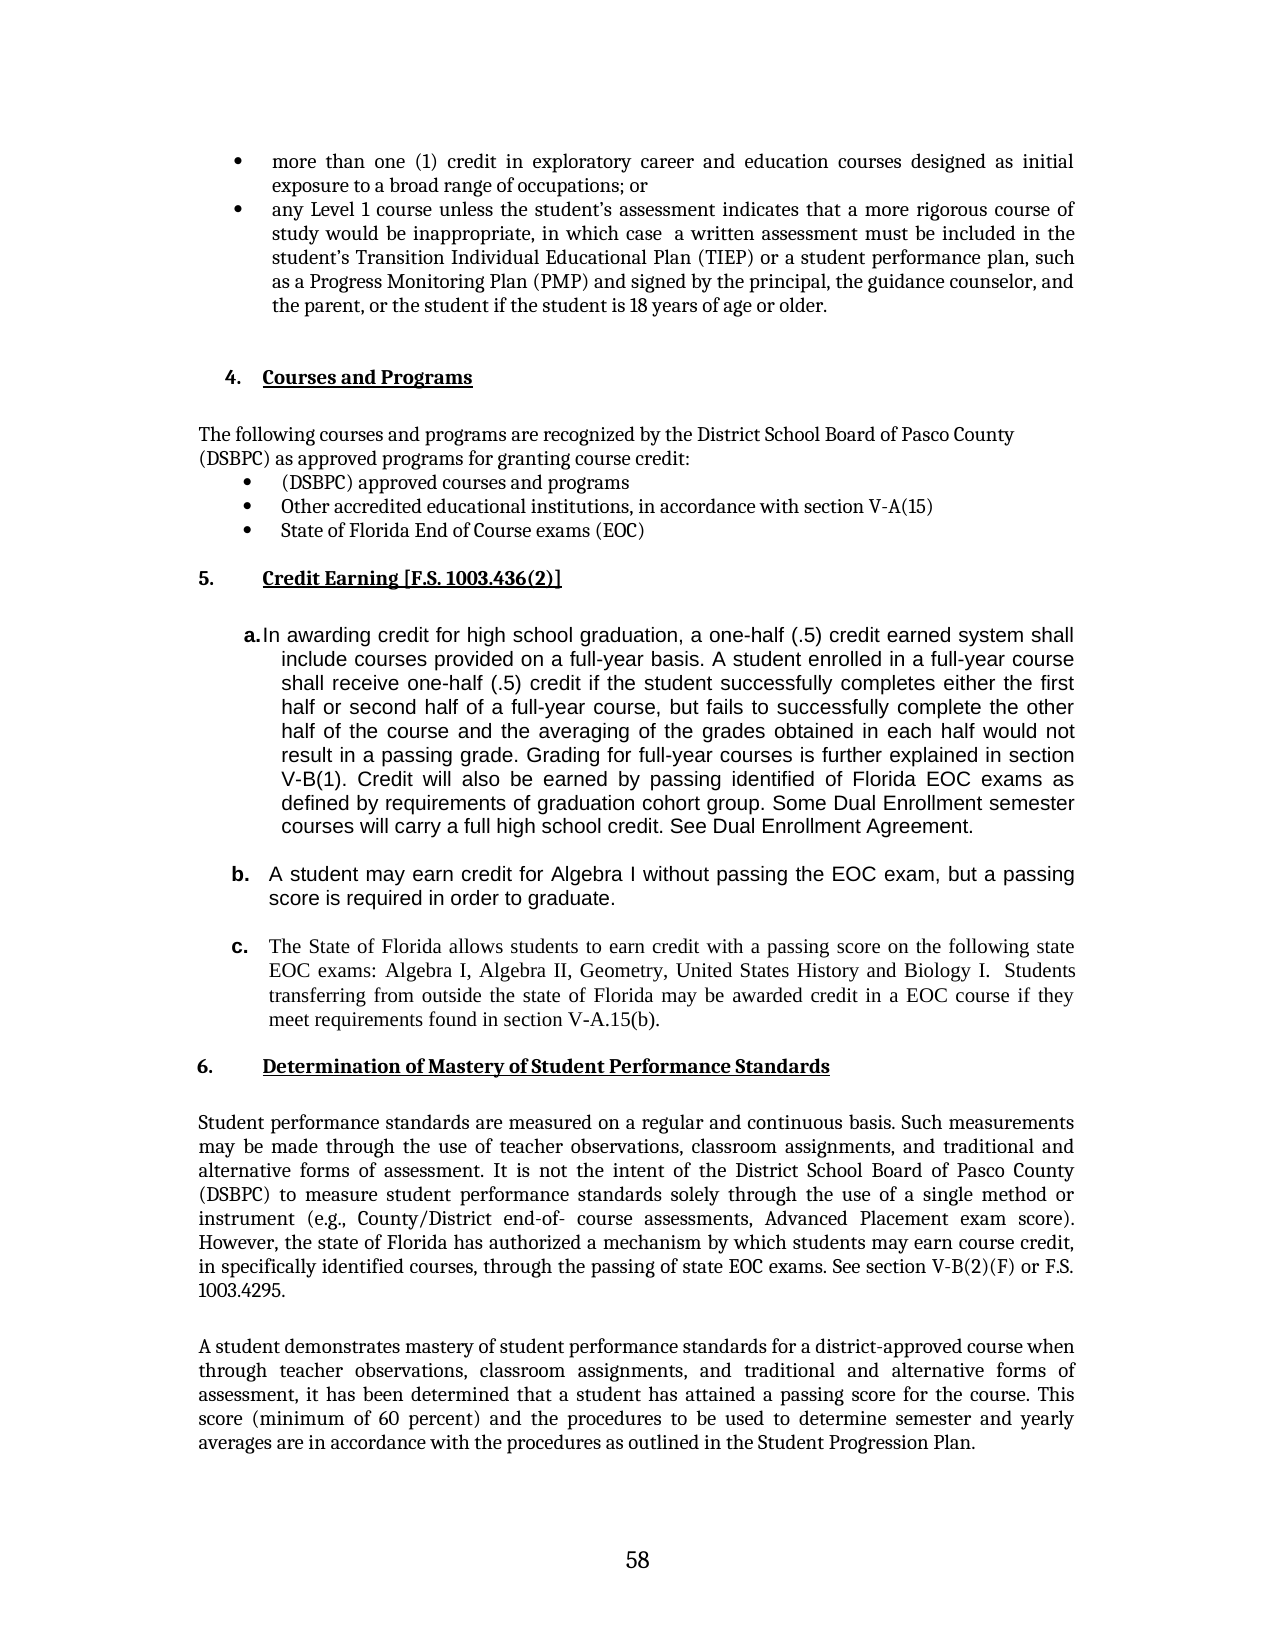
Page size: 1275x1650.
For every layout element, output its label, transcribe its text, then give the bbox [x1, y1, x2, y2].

list Courses and Programs [225, 366, 1087, 390]
list The State of Florida allows students to earn credit with a passing score on the following state EOC exams: Algebra I, Algebra II, Geometry, United States History and Biology I. Students transferring from outside the state of Florida may be awarded credit in a EOC course if they meet requirements found in section V-A.15(b). [231, 934, 1076, 1031]
list A student may earn credit for Algebra I without passing the EOC exam, but a passing score is required in order to graduate. [231, 862, 1076, 910]
text A student demonstrates mastery of student performance standards for a district-approved course when through teacher observations, classroom assignments, and traditional and alternative forms of assessment, it has been determined that a student has attained a passing score for the course. This score (minimum of 60 percent) and the procedures to be used to determine semester and yearly averages are in accordance with the procedures as outlined in the Student Progression Plan. [198, 1335, 1076, 1455]
list any Level 1 course unless the student’s assessment indicates that a more rigorous course of study would be inappropriate, in which case a written assessment must be included in the student’s Transition Individual Educational Plan (TIEP) or a student performance plan, such as a Progress Monitoring Plan (PMP) and signed by the principal, the guidance counselor, and the parent, or the student if the student is 18 years of age or older. [234, 198, 1076, 318]
list Other accredited educational institutions, in accordance with section V-A(15) [244, 494, 1087, 518]
list Determination of Mastery of Student Performance Standards [197, 1054, 1087, 1078]
text The following courses and programs are recognized by the District School Board of Pasco County (DSBPC) as approved programs for granting course credit: [198, 422, 1076, 470]
text Student performance standards are measured on a regular and continuous basis. Such measurements may be made through the use of teacher observations, classroom assignments, and traditional and alternative forms of assessment. It is not the intent of the District School Board of Pasco County (DSBPC) to measure student performance standards solely through the use of a single method or instrument (e.g., County/District end-of- course assessments, Advanced Placement exam score). However, the state of Florida has authorized a mechanism by which students may earn course credit, in specifically identified courses, through the passing of state EOC exams. See section V-B(2)(F) or F.S. 1003.4295. [198, 1111, 1076, 1303]
list more than one (1) credit in exploratory career and education courses designed as initial exposure to a broad range of occupations; or [234, 150, 1076, 198]
list In awarding credit for high school graduation, a one-half (.5) credit earned system shall include courses provided on a full-year basis. A student enrolled in a full-year course shall receive one-half (.5) credit if the student successfully completes either the first half or second half of a full-year course, but fails to successfully complete the other half of the course and the averaging of the grades obtained in each half would not result in a passing grade. Grading for full-year courses is further explained in section V-B(1). Credit will also be earned by passing identified of Florida EOC exams as defined by requirements of graduation cohort group. Some Dual Enrollment semester courses will carry a full high school credit. See Dual Enrollment Agreement. [244, 623, 1076, 838]
text 5. Credit Earning [F.S. 1003.436(2)] [198, 566, 1087, 590]
list (DSBPC) approved courses and programs [244, 470, 1087, 494]
list State of Florida End of Course exams (EOC) [244, 518, 1087, 542]
